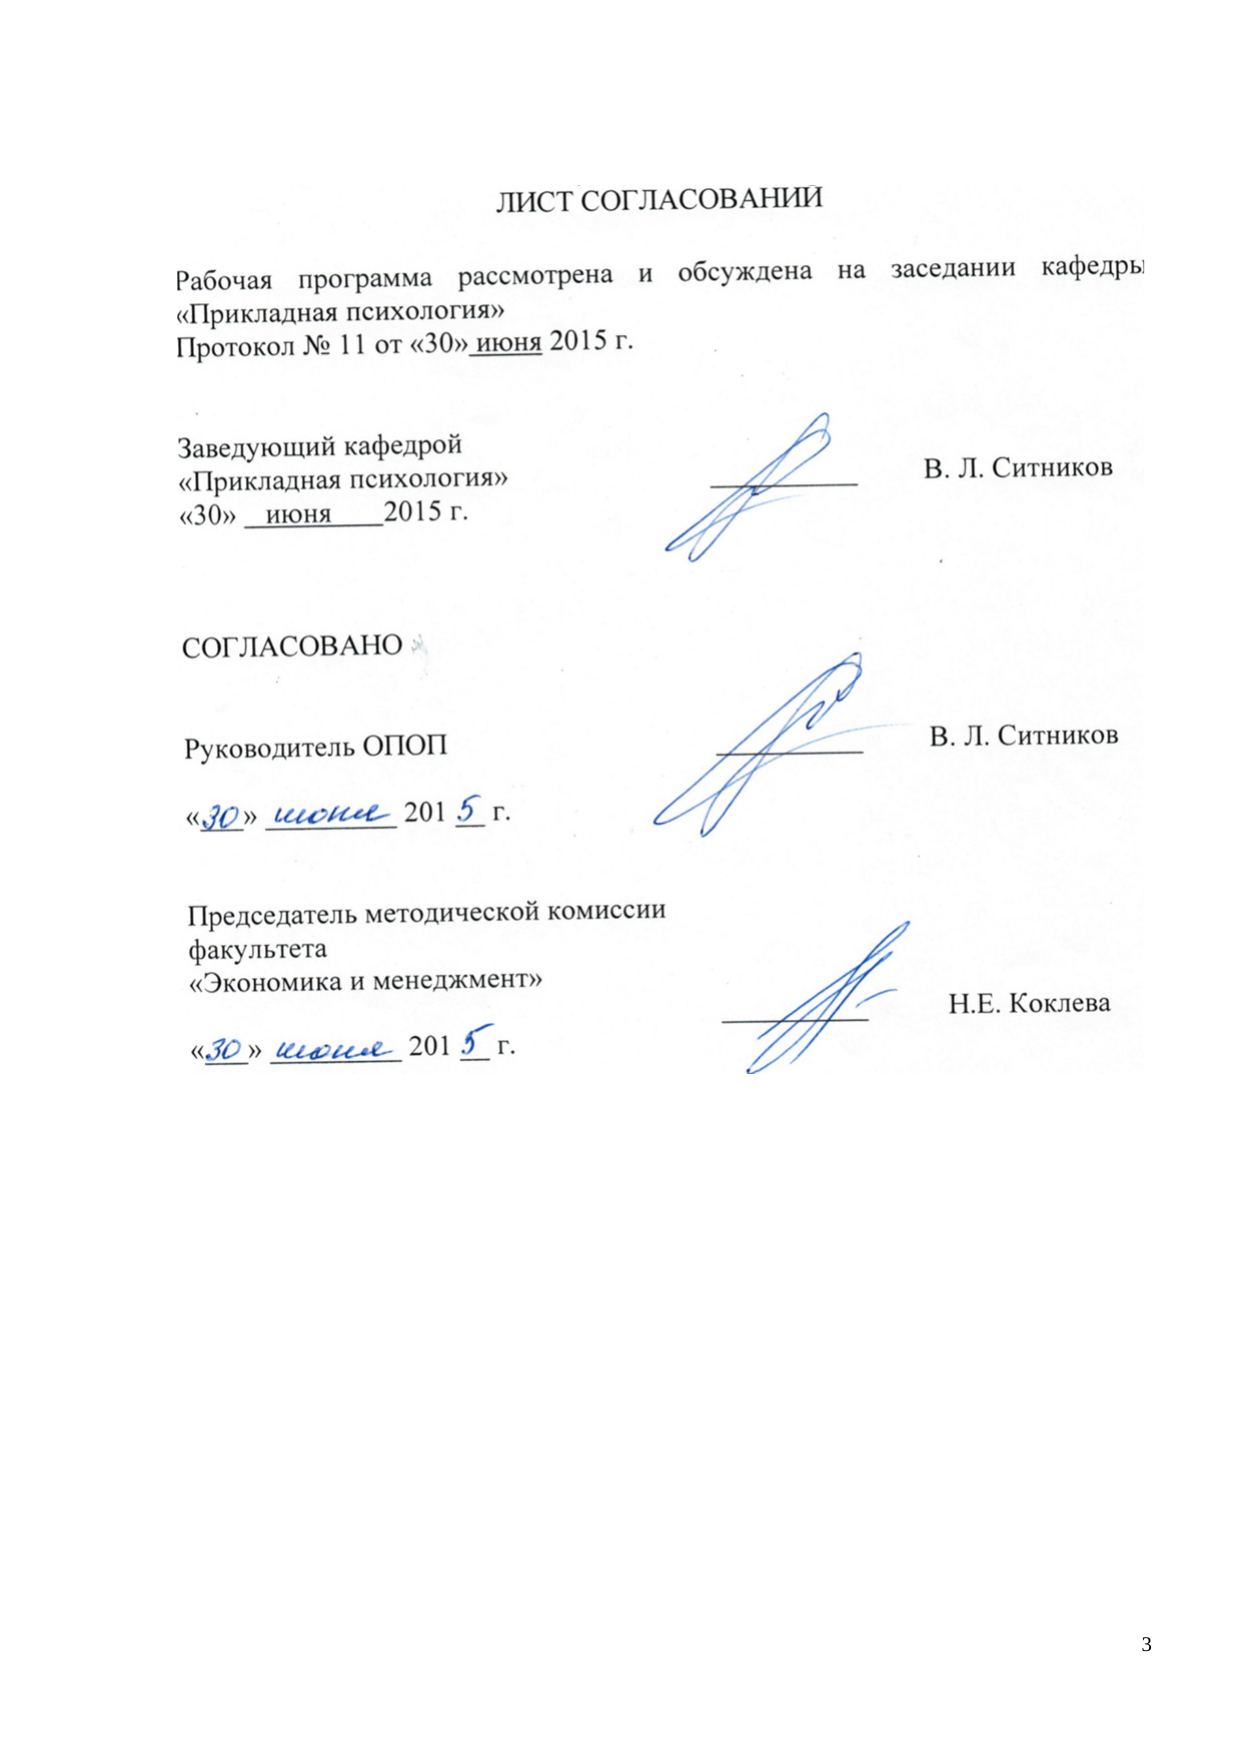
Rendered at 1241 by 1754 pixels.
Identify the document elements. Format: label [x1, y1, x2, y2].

picture [177, 185, 1145, 1074]
